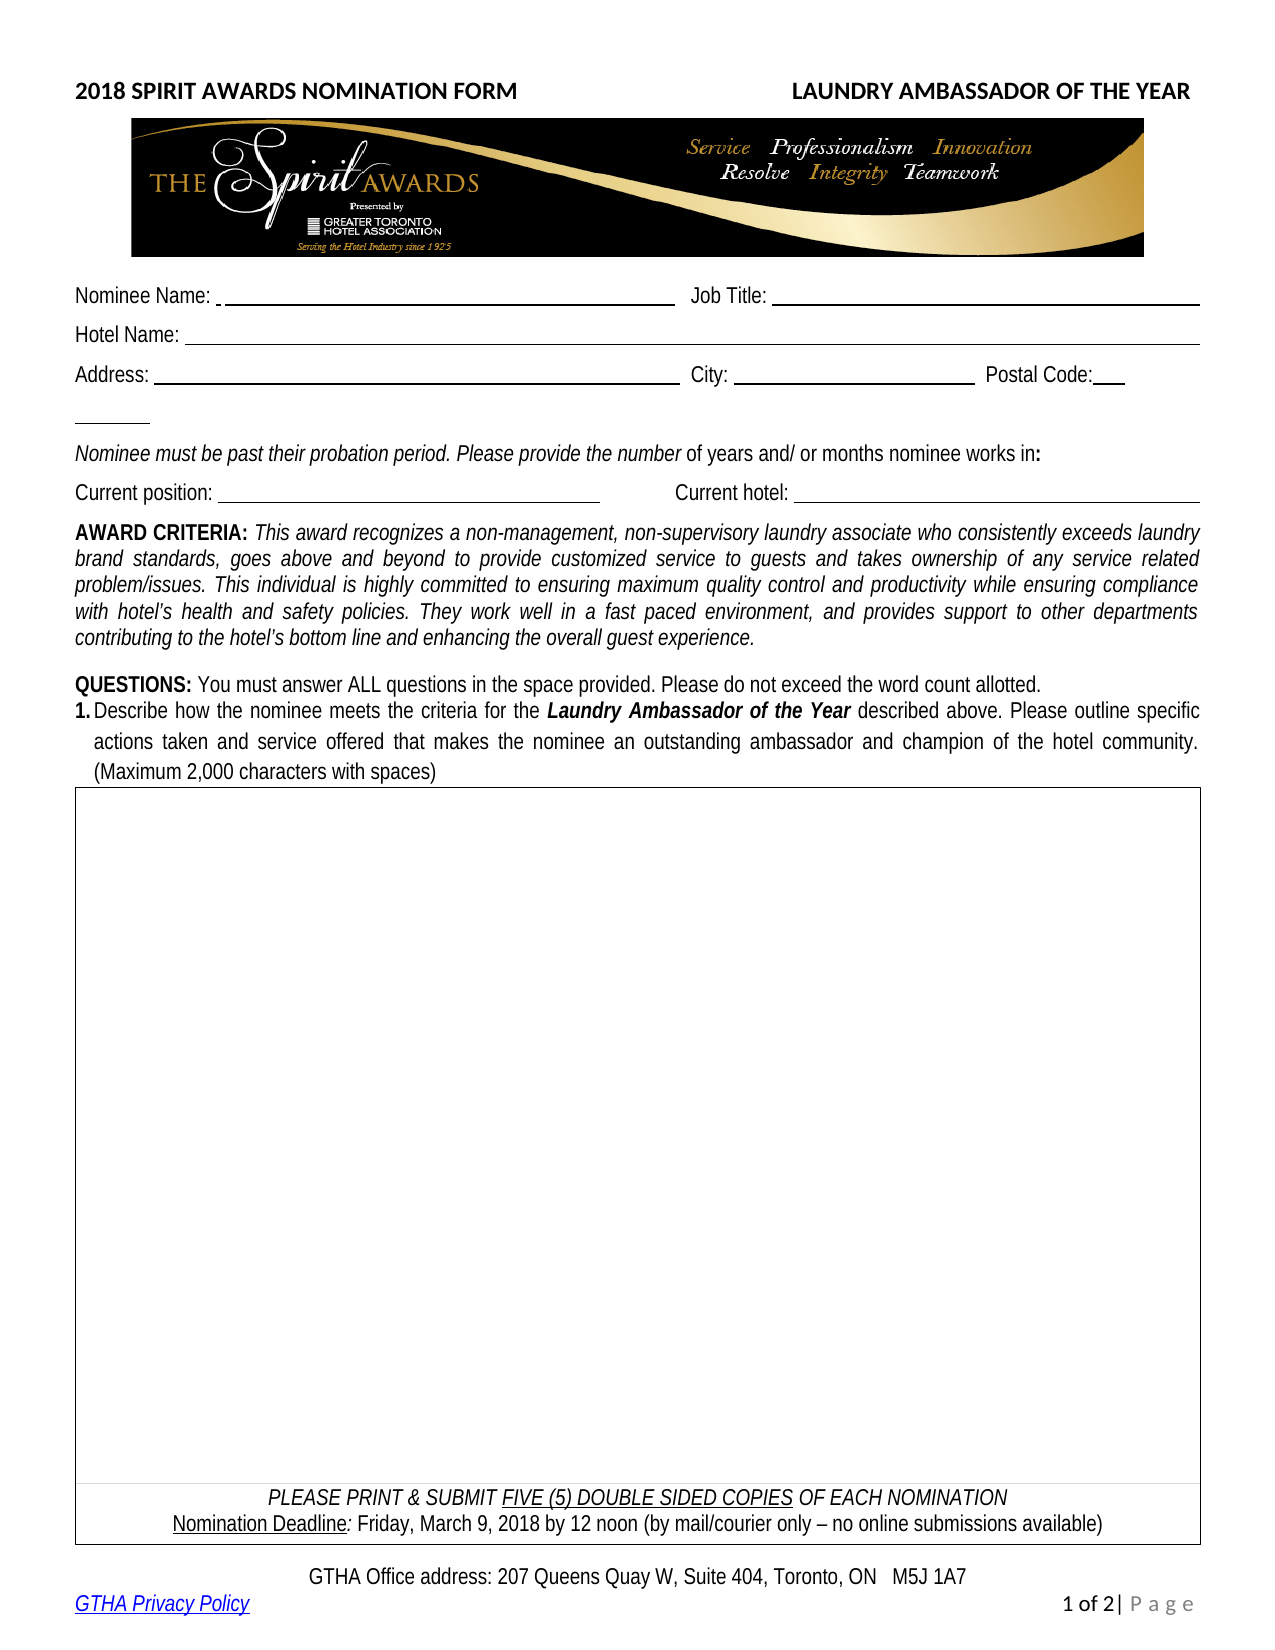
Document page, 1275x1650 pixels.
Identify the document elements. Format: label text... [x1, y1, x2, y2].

list Describe how the nominee meets the criteria for the Laundry Ambassador of the Year described above. Please outline specific actions taken and service offered that makes the nominee an outstanding ambassador and champion of the hotel community. (Maximum 2,000 characters with spaces) [75, 697, 1200, 784]
text Current position: Current hotel: [75, 479, 1200, 505]
text Nominee Name: Job Title: [75, 282, 1200, 308]
text QUESTIONS: You must answer ALL questions in the space provided. Please do not exceed the word count allotted. [75, 671, 1200, 697]
text AWARD CRITERIA: This award recognizes a non-management, non-supervisory laundry associate who consistently exceeds laundry brand standards, goes above and beyond to provide customized service to guests and takes ownership of any service related problem/issues. This individual is highly committed to ensuring maximum quality control and productivity while ensuring compliance with hotel’s health and safety policies. They work well in a fast paced environment, and provides support to other departments contributing to the hotel’s bottom line and enhancing the overall guest experience. [75, 518, 1200, 650]
picture [131, 118, 1144, 257]
text Hotel Name: [75, 321, 1200, 347]
text Address: City: Postal Code: Nominee must be past their probation period. Please provide the number of years and/ or months nominee works in: [75, 361, 1200, 466]
